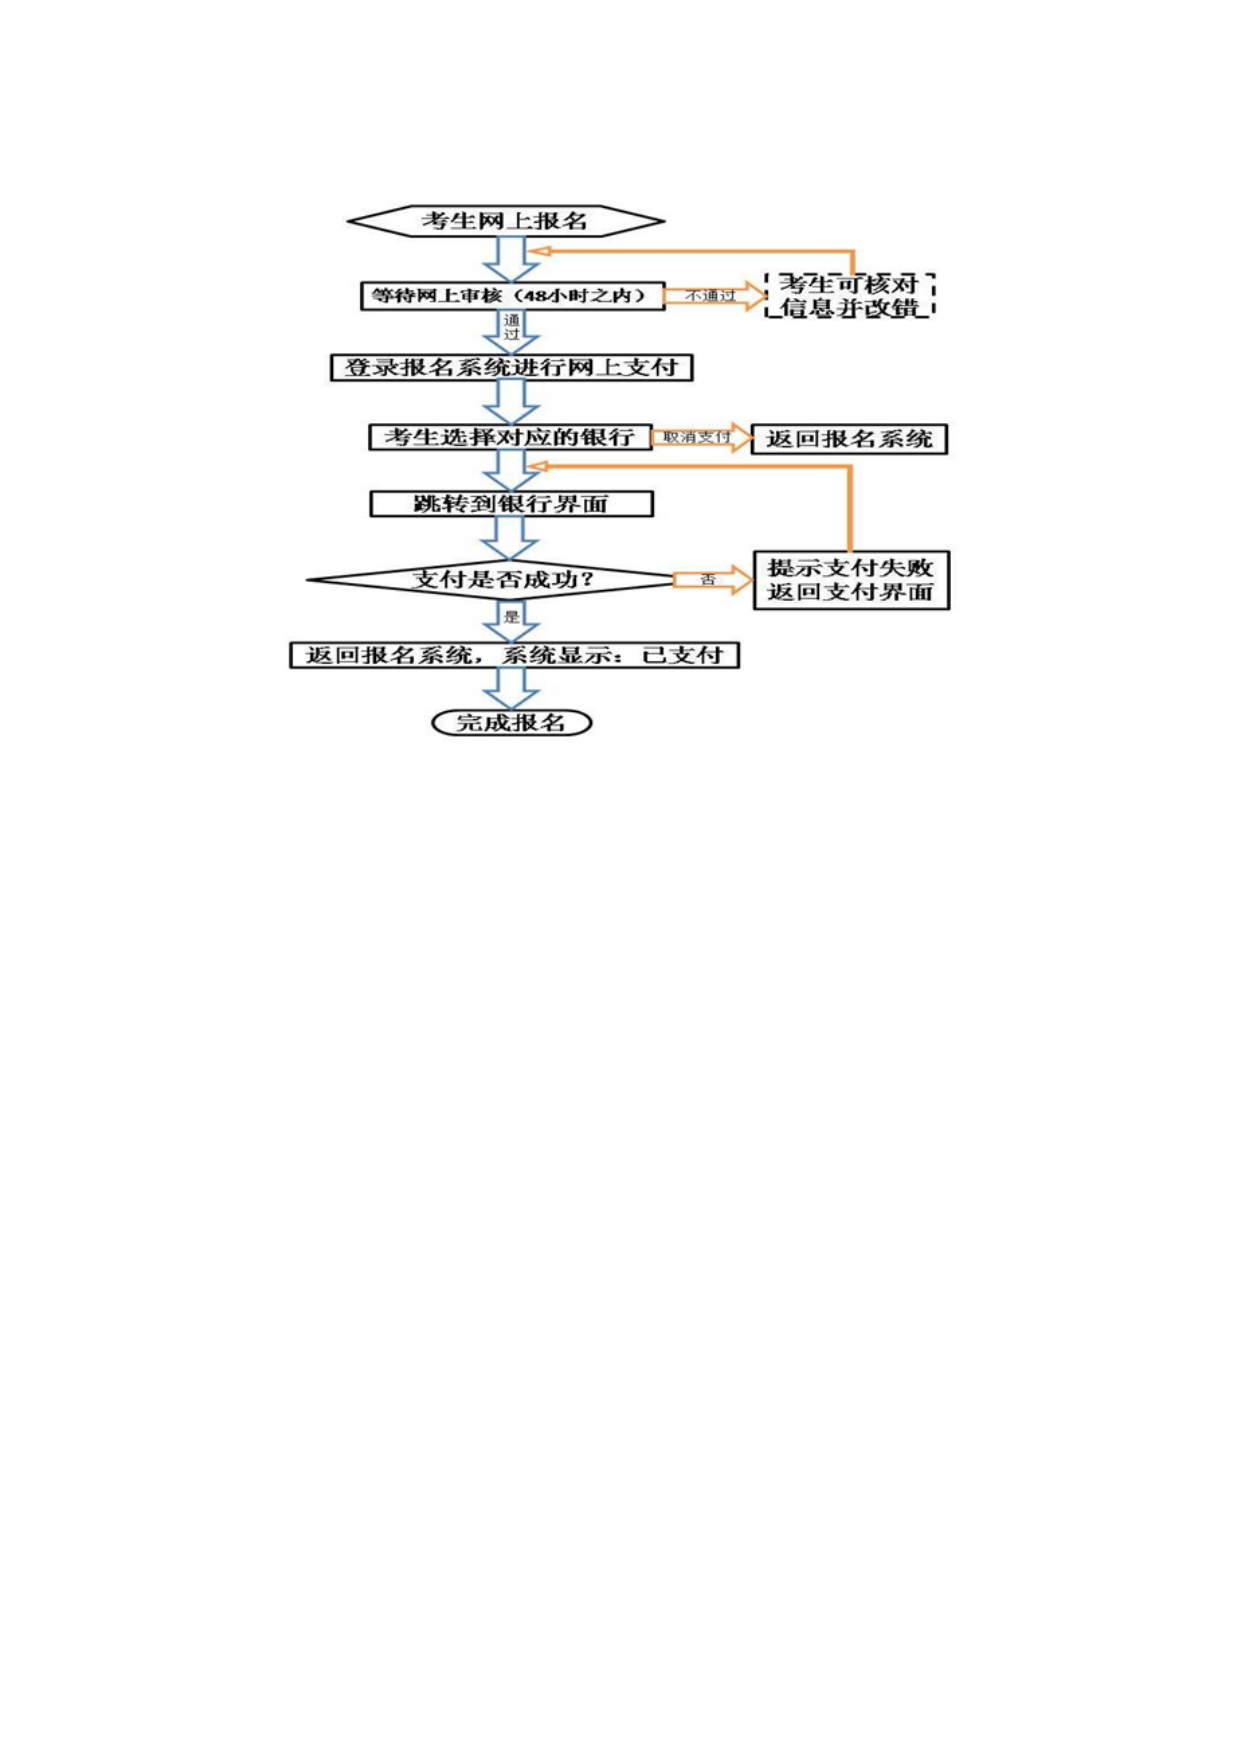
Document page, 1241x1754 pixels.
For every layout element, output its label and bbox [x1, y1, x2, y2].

picture [187, 164, 1053, 750]
